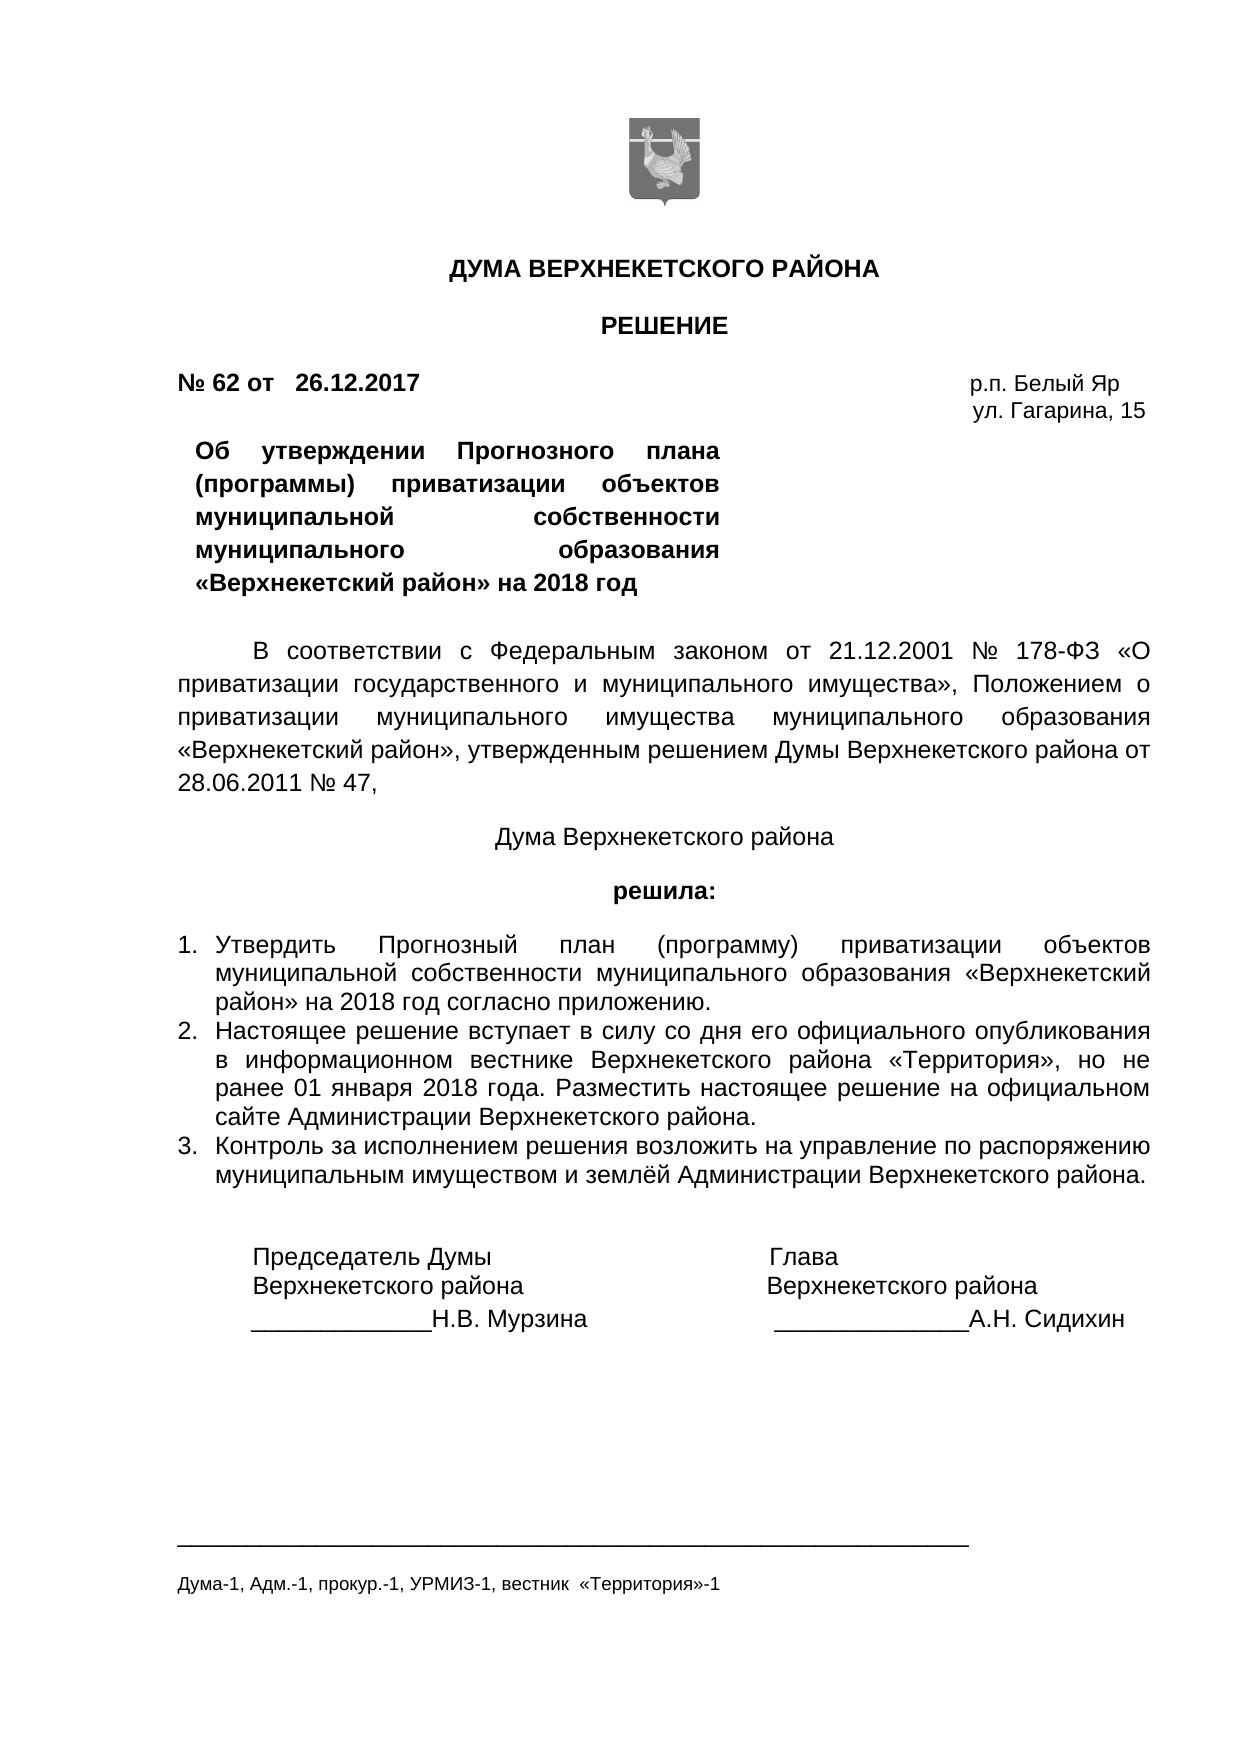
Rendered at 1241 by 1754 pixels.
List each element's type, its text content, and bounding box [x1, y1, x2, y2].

text Председатель Думы Глава [177, 1242, 1152, 1271]
text Об утверждении Прогнозного плана (программы) приватизации объектов муниципальной собственности муниципального образования «Верхнекетский район» на 2018 год [195, 436, 720, 597]
text решила: [177, 876, 1152, 904]
subtitle ДУМА ВЕРХНЕКЕТСКОГО РАЙОНА [177, 254, 1152, 283]
text ул. Гагарина, 15 [177, 397, 1152, 423]
text № 62 от 26.12.2017 р.п. Белый Яр [177, 368, 1152, 397]
text РЕШЕНИЕ [177, 311, 1152, 339]
list Настоящее решение вступает в силу со дня его официального опубликования в информационном вестнике Верхнекетского района «Территория», но не ранее 01 января 2018 года. Разместить настоящее решение на официальном сайте Администрации Верхнекетского района. [177, 1016, 1152, 1131]
text _____________Н.В. Мурзина ______________А.Н. Сидихин [177, 1304, 1152, 1333]
text Верхнекетского района Верхнекетского района [177, 1271, 1152, 1300]
text В соответствии с Федеральным законом от 21.12.2001 № 178-ФЗ «О приватизации государственного и муниципального имущества», Положением о приватизации муниципального имущества муниципального образования «Верхнекетский район», утвержденным решением Думы Верхнекетского района от 28.06.2011 № 47, [177, 636, 1152, 797]
text Дума-1, Адм.-1, прокур.-1, УРМИЗ-1, вестник «Территория»-1 [177, 1573, 1152, 1595]
text _________________________________________________________ [177, 1519, 1152, 1548]
list Контроль за исполнением решения возложить на управление по распоряжению муниципальным имуществом и землёй Администрации Верхнекетского района. [177, 1131, 1152, 1188]
text Дума Верхнекетского района [177, 822, 1152, 851]
list Утвердить Прогнозный план (программу) приватизации объектов муниципальной собственности муниципального образования «Верхнекетский район» на 2018 год согласно приложению. [177, 929, 1152, 1016]
